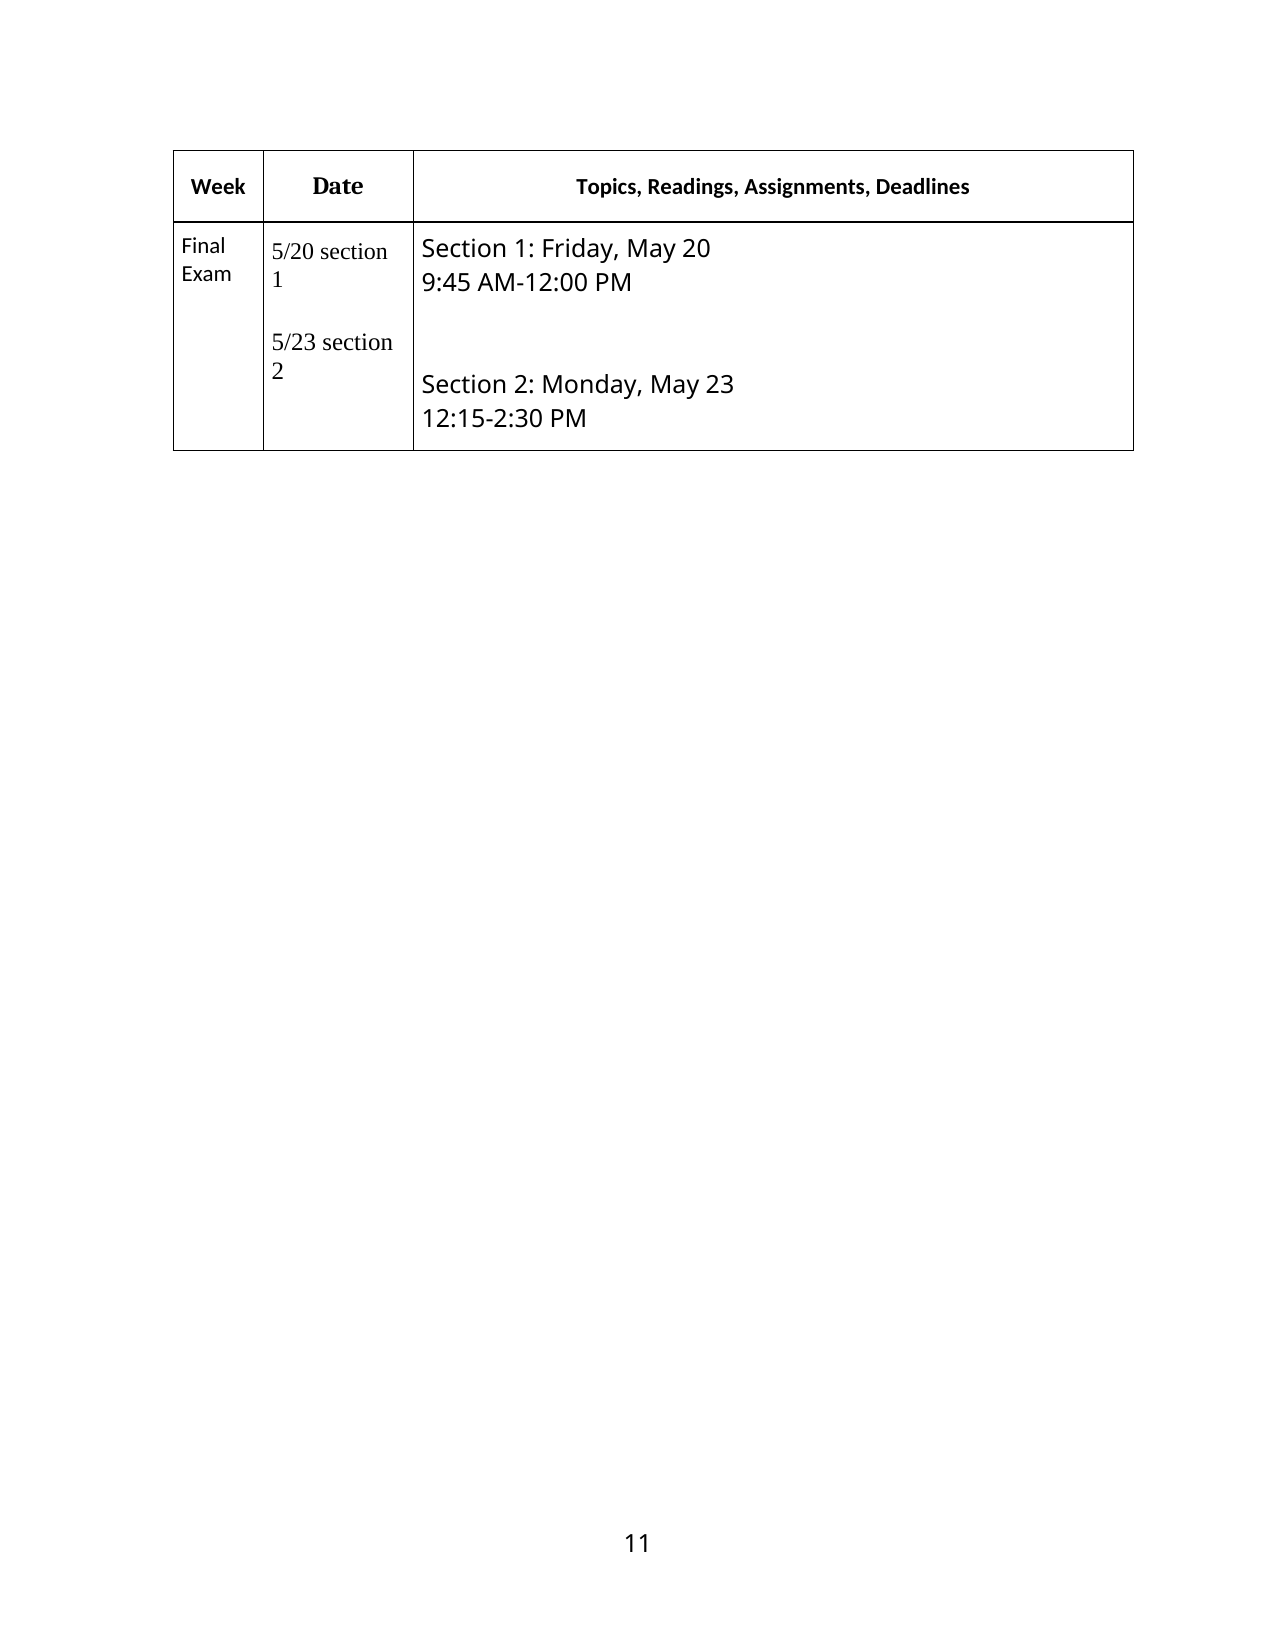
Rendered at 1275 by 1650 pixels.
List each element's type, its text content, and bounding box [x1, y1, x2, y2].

table_cell Section 1: Friday, May 20 9:45 AM-12:00 PM Section 2: Monday, May 23 12:15-2:30 PM [414, 223, 1133, 450]
table_cell 5/20 section 1 5/23 section 2 [264, 223, 413, 450]
table_cell Final Exam [174, 223, 263, 450]
table_header Topics, Readings, Assignments, Deadlines [414, 151, 1133, 221]
table_header Date [264, 151, 413, 221]
table_header Week [174, 151, 263, 221]
